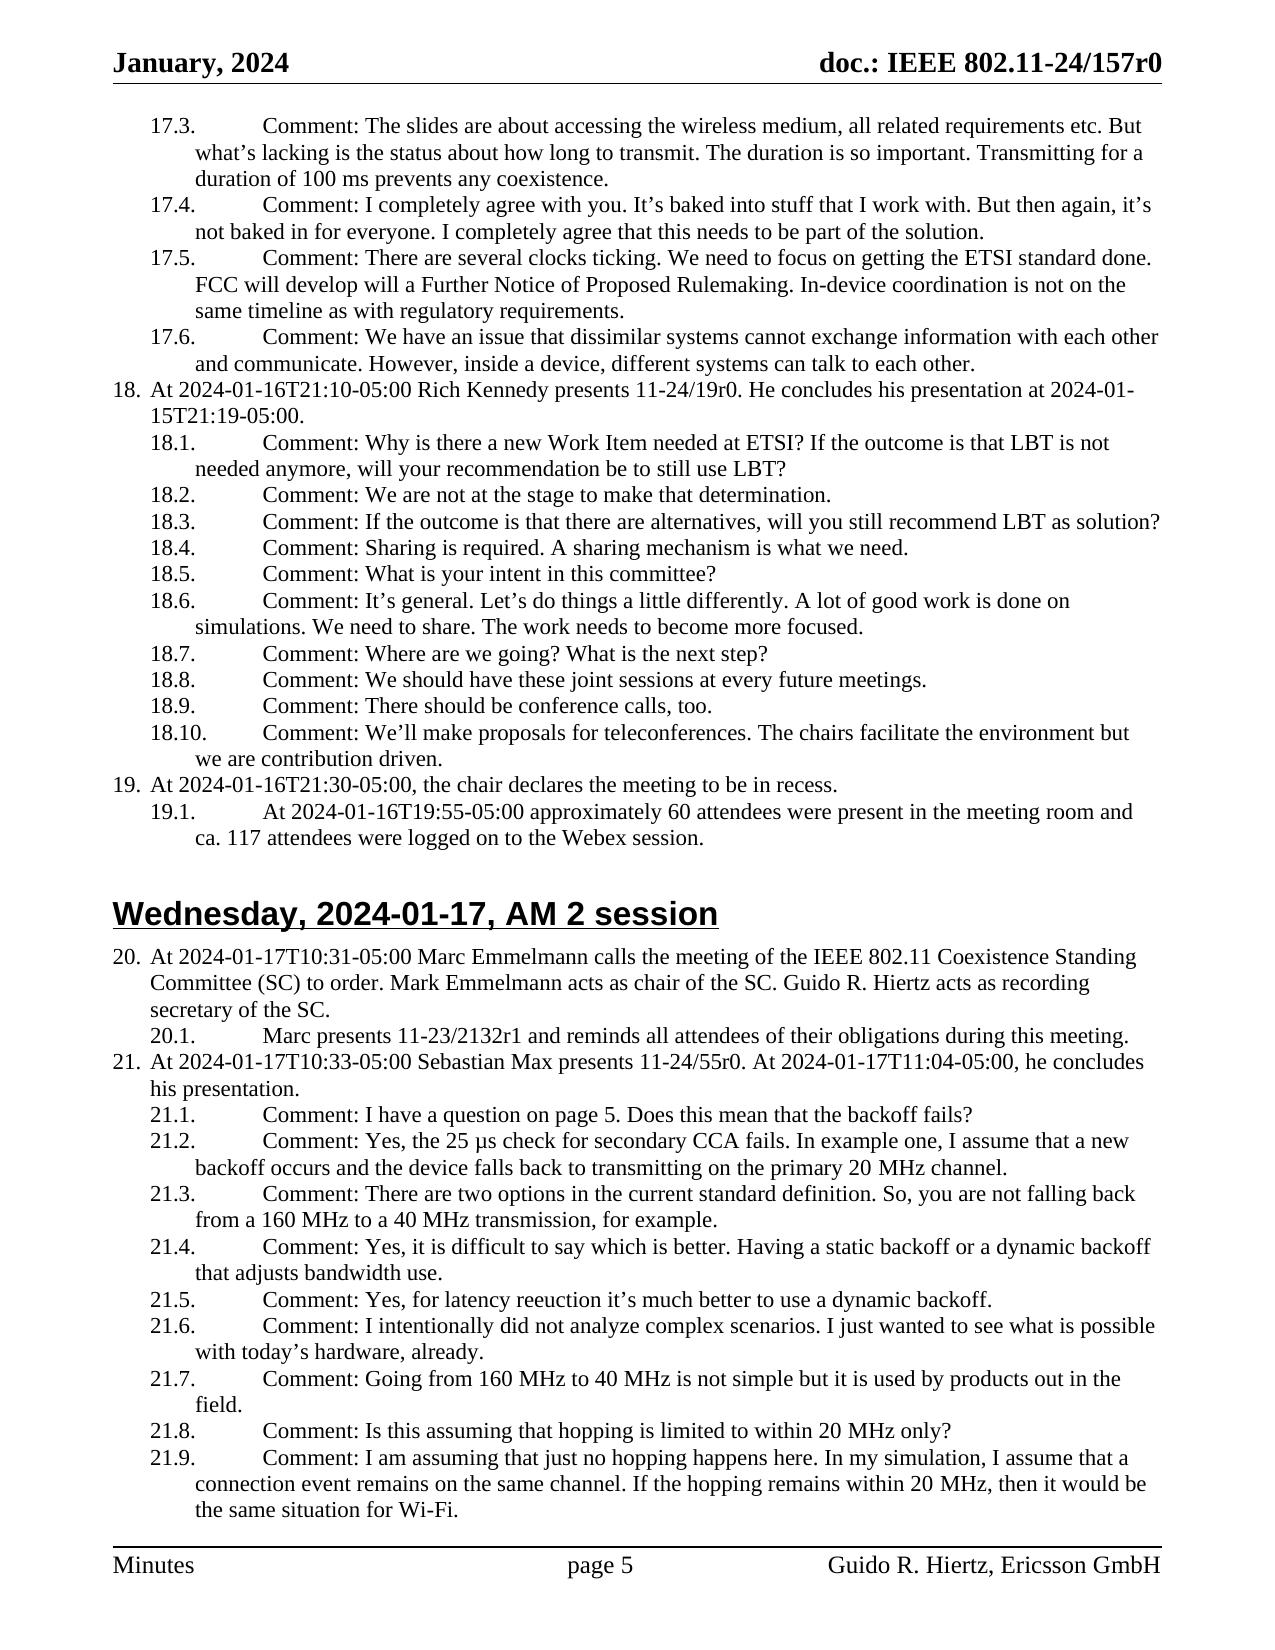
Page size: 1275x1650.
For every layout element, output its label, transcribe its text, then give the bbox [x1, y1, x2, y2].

list At 2024-01-17T10:31-05:00 Marc Emmelmann calls the meeting of the IEEE 802.11 Coexistence Standing Committee (SC) to order. Mark Emmelmann acts as chair of the SC. Guido R. Hiertz acts as recording secretary of the SC. [112, 943, 1162, 1022]
list Comment: We have an issue that dissimilar systems cannot exchange information with each other and communicate. However, inside a device, different systems can talk to each other. [150, 323, 1162, 376]
list Marc presents 11-23/2132r1 and reminds all attendees of their obligations during this meeting. [150, 1022, 1162, 1048]
list Comment: There should be conference calls, too. [150, 692, 1162, 719]
list Comment: I intentionally did not analyze complex scenarios. I just wanted to see what is possible with today’s hardware, already. [150, 1312, 1162, 1365]
list Comment: There are several clocks ticking. We need to focus on getting the ETSI standard done. FCC will develop will a Further Notice of Proposed Rulemaking. In-device coordination is not on the same timeline as with regulatory requirements. [150, 244, 1162, 323]
list Comment: I am assuming that just no hopping happens here. In my simulation, I assume that a connection event remains on the same channel. If the hopping remains within 20 MHz, then it would be the same situation for Wi-Fi. [150, 1444, 1162, 1523]
list Comment: Going from 160 MHz to 40 MHz is not simple but it is used by products out in the field. [150, 1365, 1162, 1417]
list Comment: I have a question on page 5. Does this mean that the backoff fails? [150, 1101, 1162, 1127]
list Comment: I completely agree with you. It’s baked into stuff that I work with. But then again, it’s not baked in for everyone. I completely agree that this needs to be part of the solution. [150, 192, 1162, 244]
list Comment: Sharing is required. A sharing mechanism is what we need. [150, 534, 1162, 561]
list At 2024-01-17T10:33-05:00 Sebastian Max presents 11-24/55r0. At 2024-01-17T11:04-05:00, he concludes his presentation. [112, 1048, 1162, 1101]
list Comment: We should have these joint sessions at every future meetings. [150, 666, 1162, 692]
list Comment: Why is there a new Work Item needed at ETSI? If the outcome is that LBT is not needed anymore, will your recommendation be to still use LBT? [150, 429, 1162, 481]
list Comment: There are two options in the current standard definition. So, you are not falling back from a 160 MHz to a 40 MHz transmission, for example. [150, 1180, 1162, 1233]
list At 2024-01-16T21:30-05:00, the chair declares the meeting to be in recess. [112, 771, 1162, 798]
list Comment: We’ll make proposals for teleconferences. The chairs facilitate the environment but we are contribution driven. [150, 719, 1162, 771]
list Comment: Is this assuming that hopping is limited to within 20 MHz only? [150, 1417, 1162, 1444]
list At 2024-01-16T21:10-05:00 Rich Kennedy presents 11-24/19r0. He concludes his presentation at 2024-01-15T21:19-05:00. [112, 376, 1162, 429]
list Comment: What is your intent in this committee? [150, 561, 1162, 587]
list Comment: We are not at the stage to make that determination. [150, 481, 1162, 508]
subtitle Wednesday, 2024-01-17, AM 2 session [112, 894, 1162, 933]
list Comment: Yes, it is difficult to say which is better. Having a static backoff or a dynamic backoff that adjusts bandwidth use. [150, 1233, 1162, 1286]
list At 2024-01-16T19:55-05:00 approximately 60 attendees were present in the meeting room and ca. 117 attendees were logged on to the Webex session. [150, 798, 1162, 850]
list Comment: Yes, for latency reeuction it’s much better to use a dynamic backoff. [150, 1286, 1162, 1312]
list Comment: Yes, the 25 µs check for secondary CCA fails. In example one, I assume that a new backoff occurs and the device falls back to transmitting on the primary 20 MHz channel. [150, 1127, 1162, 1180]
list Comment: It’s general. Let’s do things a little differently. A lot of good work is done on simulations. We need to share. The work needs to become more focused. [150, 587, 1162, 639]
list Comment: The slides are about accessing the wireless medium, all related requirements etc. But what’s lacking is the status about how long to transmit. The duration is so important. Transmitting for a duration of 100 ms prevents any coexistence. [150, 112, 1162, 192]
list Comment: Where are we going? What is the next step? [150, 639, 1162, 666]
list Comment: If the outcome is that there are alternatives, will you still recommend LBT as solution? [150, 508, 1162, 534]
